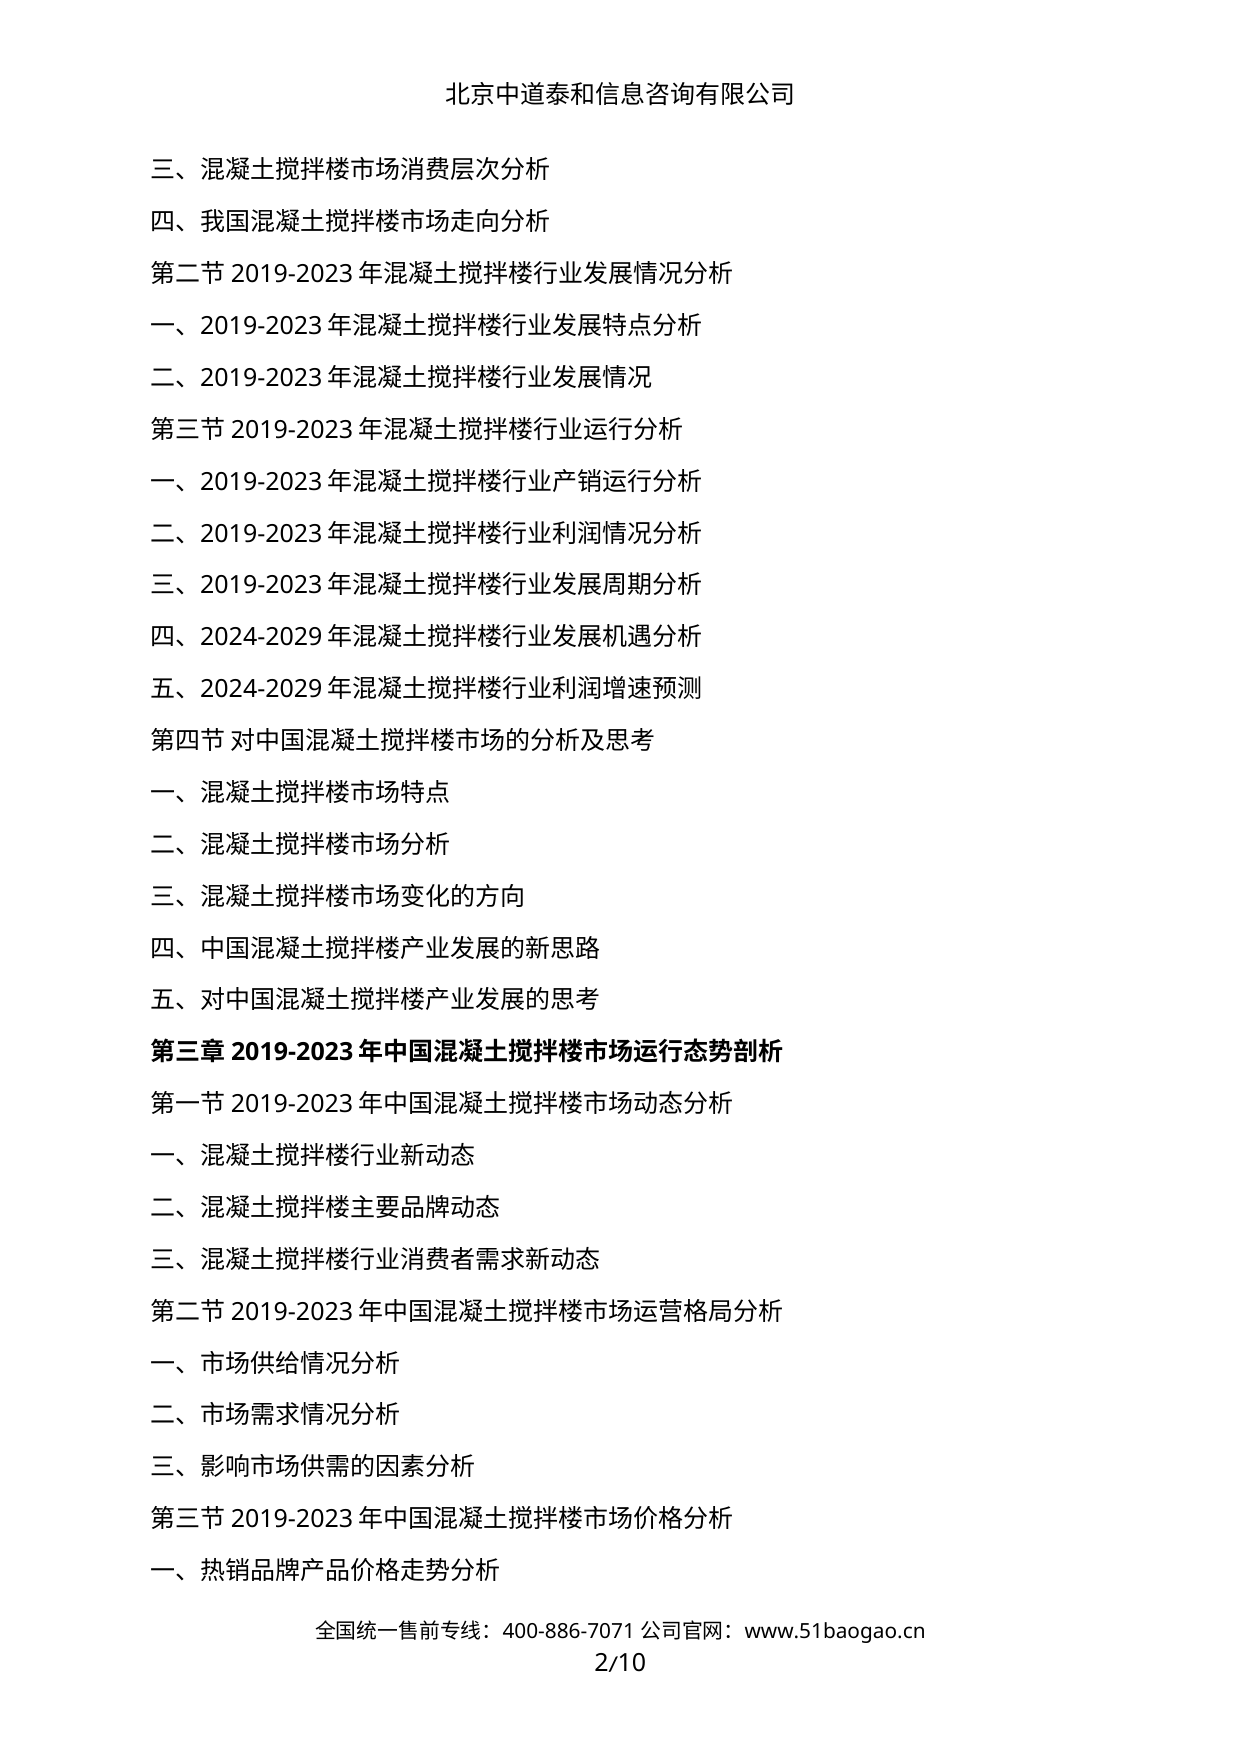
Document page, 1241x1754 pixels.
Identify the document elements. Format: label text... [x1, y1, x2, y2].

text 三、混凝土搅拌楼行业消费者需求新动态 [150, 1239, 1090, 1276]
text 第一节 2019-2023年中国混凝土搅拌楼市场动态分析 [150, 1084, 1090, 1120]
text 一、2019-2023年混凝土搅拌楼行业发展特点分析 [150, 306, 1090, 342]
text 四、2024-2029年混凝土搅拌楼行业发展机遇分析 [150, 617, 1090, 653]
text 三、影响市场供需的因素分析 [150, 1447, 1090, 1483]
text 三、混凝土搅拌楼市场消费层次分析 [150, 150, 1090, 186]
text 一、混凝土搅拌楼行业新动态 [150, 1136, 1090, 1172]
text 四、中国混凝土搅拌楼产业发展的新思路 [150, 928, 1090, 964]
text 第三章 2019-2023年中国混凝土搅拌楼市场运行态势剖析 [150, 1032, 1090, 1068]
text 五、对中国混凝土搅拌楼产业发展的思考 [150, 980, 1090, 1016]
text 二、混凝土搅拌楼主要品牌动态 [150, 1187, 1090, 1224]
text 一、2019-2023年混凝土搅拌楼行业产销运行分析 [150, 461, 1090, 497]
text 二、市场需求情况分析 [150, 1395, 1090, 1431]
text 第二节 2019-2023年中国混凝土搅拌楼市场运营格局分析 [150, 1291, 1090, 1327]
text 三、混凝土搅拌楼市场变化的方向 [150, 876, 1090, 912]
text 一、混凝土搅拌楼市场特点 [150, 772, 1090, 809]
text 三、2019-2023年混凝土搅拌楼行业发展周期分析 [150, 565, 1090, 601]
text 二、2019-2023年混凝土搅拌楼行业利润情况分析 [150, 513, 1090, 549]
text 五、2024-2029年混凝土搅拌楼行业利润增速预测 [150, 669, 1090, 705]
text 四、我国混凝土搅拌楼市场走向分析 [150, 202, 1090, 238]
text 二、混凝土搅拌楼市场分析 [150, 824, 1090, 861]
text 一、热销品牌产品价格走势分析 [150, 1551, 1090, 1587]
text 一、市场供给情况分析 [150, 1343, 1090, 1379]
text 二、2019-2023年混凝土搅拌楼行业发展情况 [150, 357, 1090, 394]
text 第三节 2019-2023年混凝土搅拌楼行业运行分析 [150, 409, 1090, 446]
text 第二节 2019-2023年混凝土搅拌楼行业发展情况分析 [150, 254, 1090, 290]
text 第三节 2019-2023年中国混凝土搅拌楼市场价格分析 [150, 1499, 1090, 1535]
text 第四节 对中国混凝土搅拌楼市场的分析及思考 [150, 721, 1090, 757]
